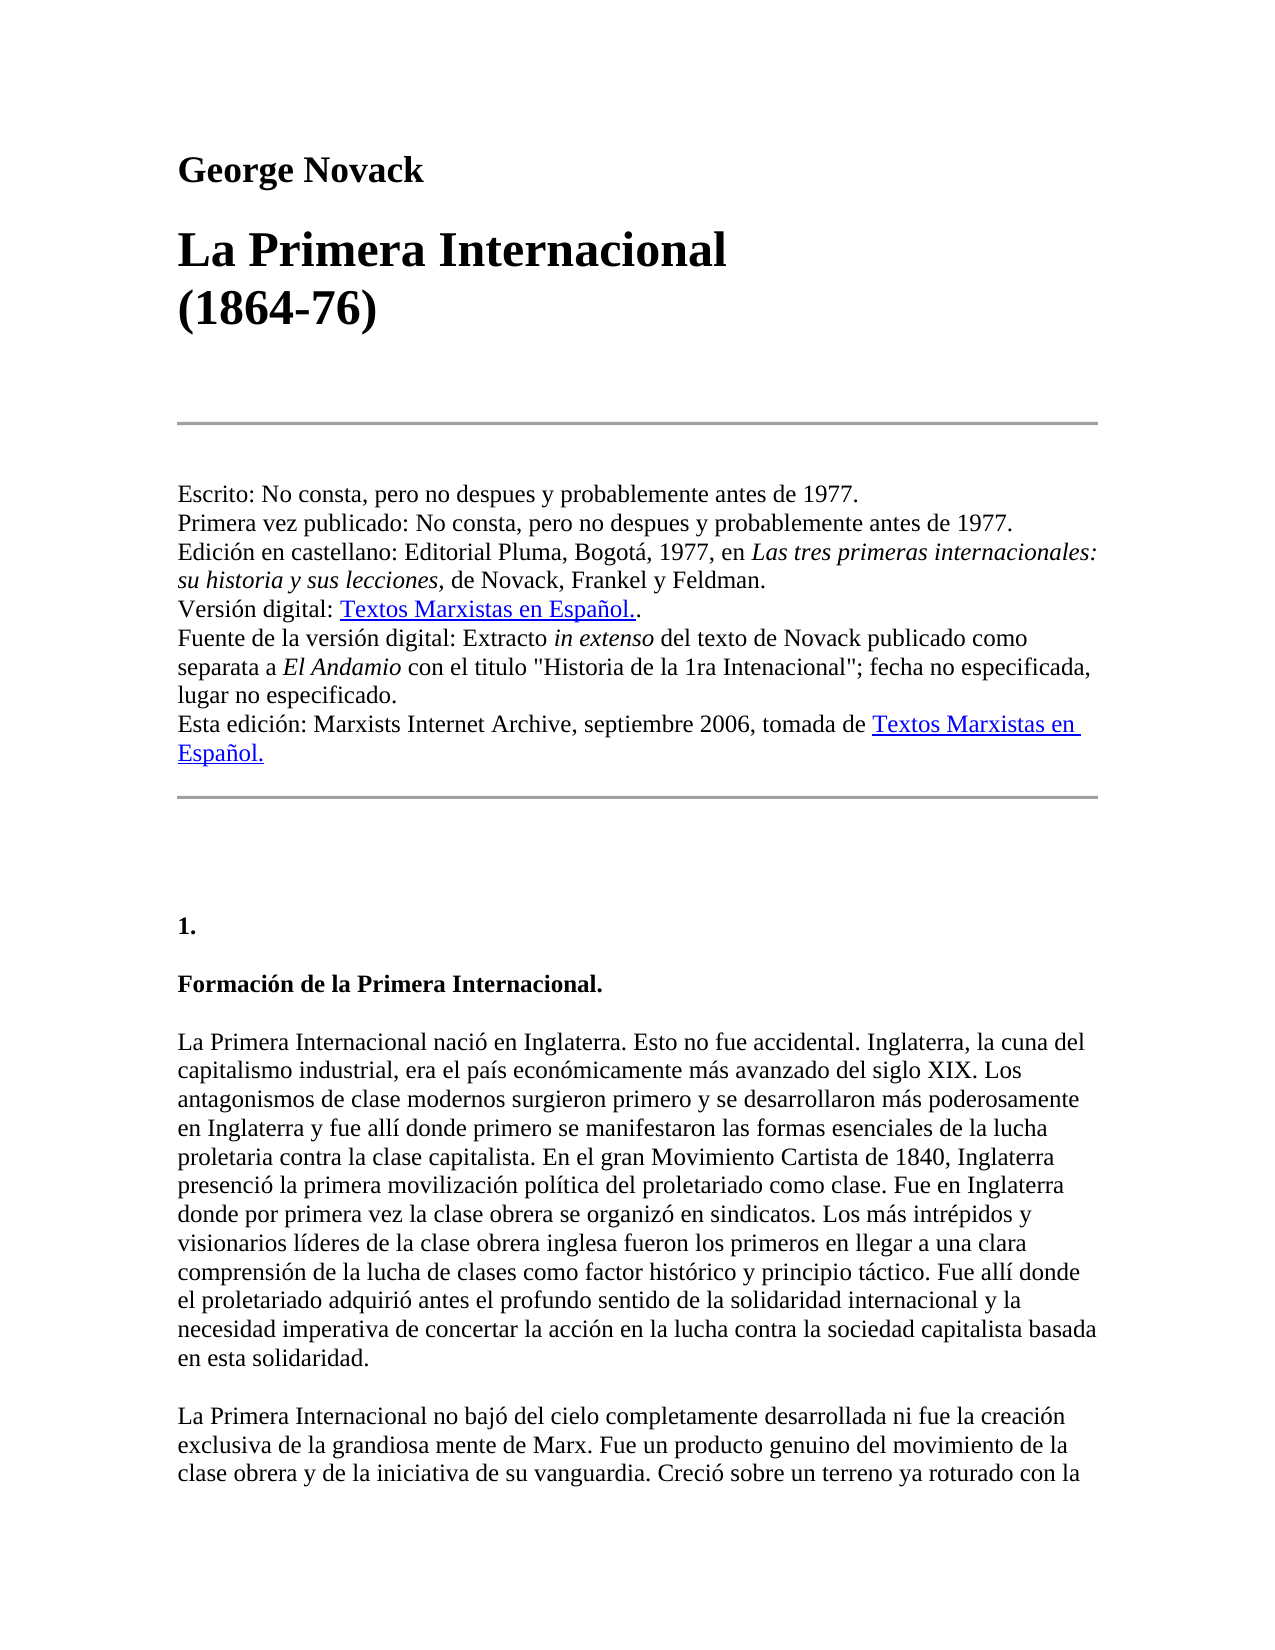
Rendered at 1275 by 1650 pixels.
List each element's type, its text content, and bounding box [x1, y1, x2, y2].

text Escrito: No consta, pero no despues y probablemente antes de 1977. Primera vez publicado: No consta, pero no despues y probablemente antes de 1977. Edición en castellano: Editorial Pluma, Bogotá, 1977, en Las tres primeras internacionales: su historia y sus lecciones, de Novack, Frankel y Feldman. Versión digital: Textos Marxistas en Español.. Fuente de la versión digital: Extracto in extenso del texto de Novack publicado como separata a El Andamio con el titulo "Historia de la 1ra Intenacional"; fecha no especificada, lugar no especificado. Esta edición: Marxists Internet Archive, septiembre 2006, tomada de Textos Marxistas en Español. [177, 479, 1098, 767]
text Formación de la Primera Internacional. [177, 969, 1098, 998]
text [177, 1401, 1098, 1487]
text La Primera Internacional nació en Inglaterra. Esto no fue accidental. Inglaterra, la cuna del capitalismo industrial, era el país económicamente más avanzado del siglo XIX. Los antagonismos de clase modernos surgieron primero y se desarrollaron más poderosamente en Inglaterra y fue allí donde primero se manifestaron las formas esenciales de la lucha proletaria contra la clase capitalista. En el gran Movimiento Cartista de 1840, Inglaterra presenció la primera movilización política del proletariado como clase. Fue en Inglaterra donde por primera vez la clase obrera se organizó en sindicatos. Los más intrépidos y visionarios líderes de la clase obrera inglesa fueron los primeros en llegar a una clara comprensión de la lucha de clases como factor histórico y principio táctico. Fue allí donde el proletariado adquirió antes el profundo sentido de la solidaridad internacional y la necesidad imperativa de concertar la acción en la lucha contra la sociedad capitalista basada en esta solidaridad. [177, 1027, 1098, 1372]
text La Primera Internacional (1864-76) [177, 220, 1098, 335]
text 1. [177, 911, 1098, 940]
text George Novack [177, 148, 1098, 191]
